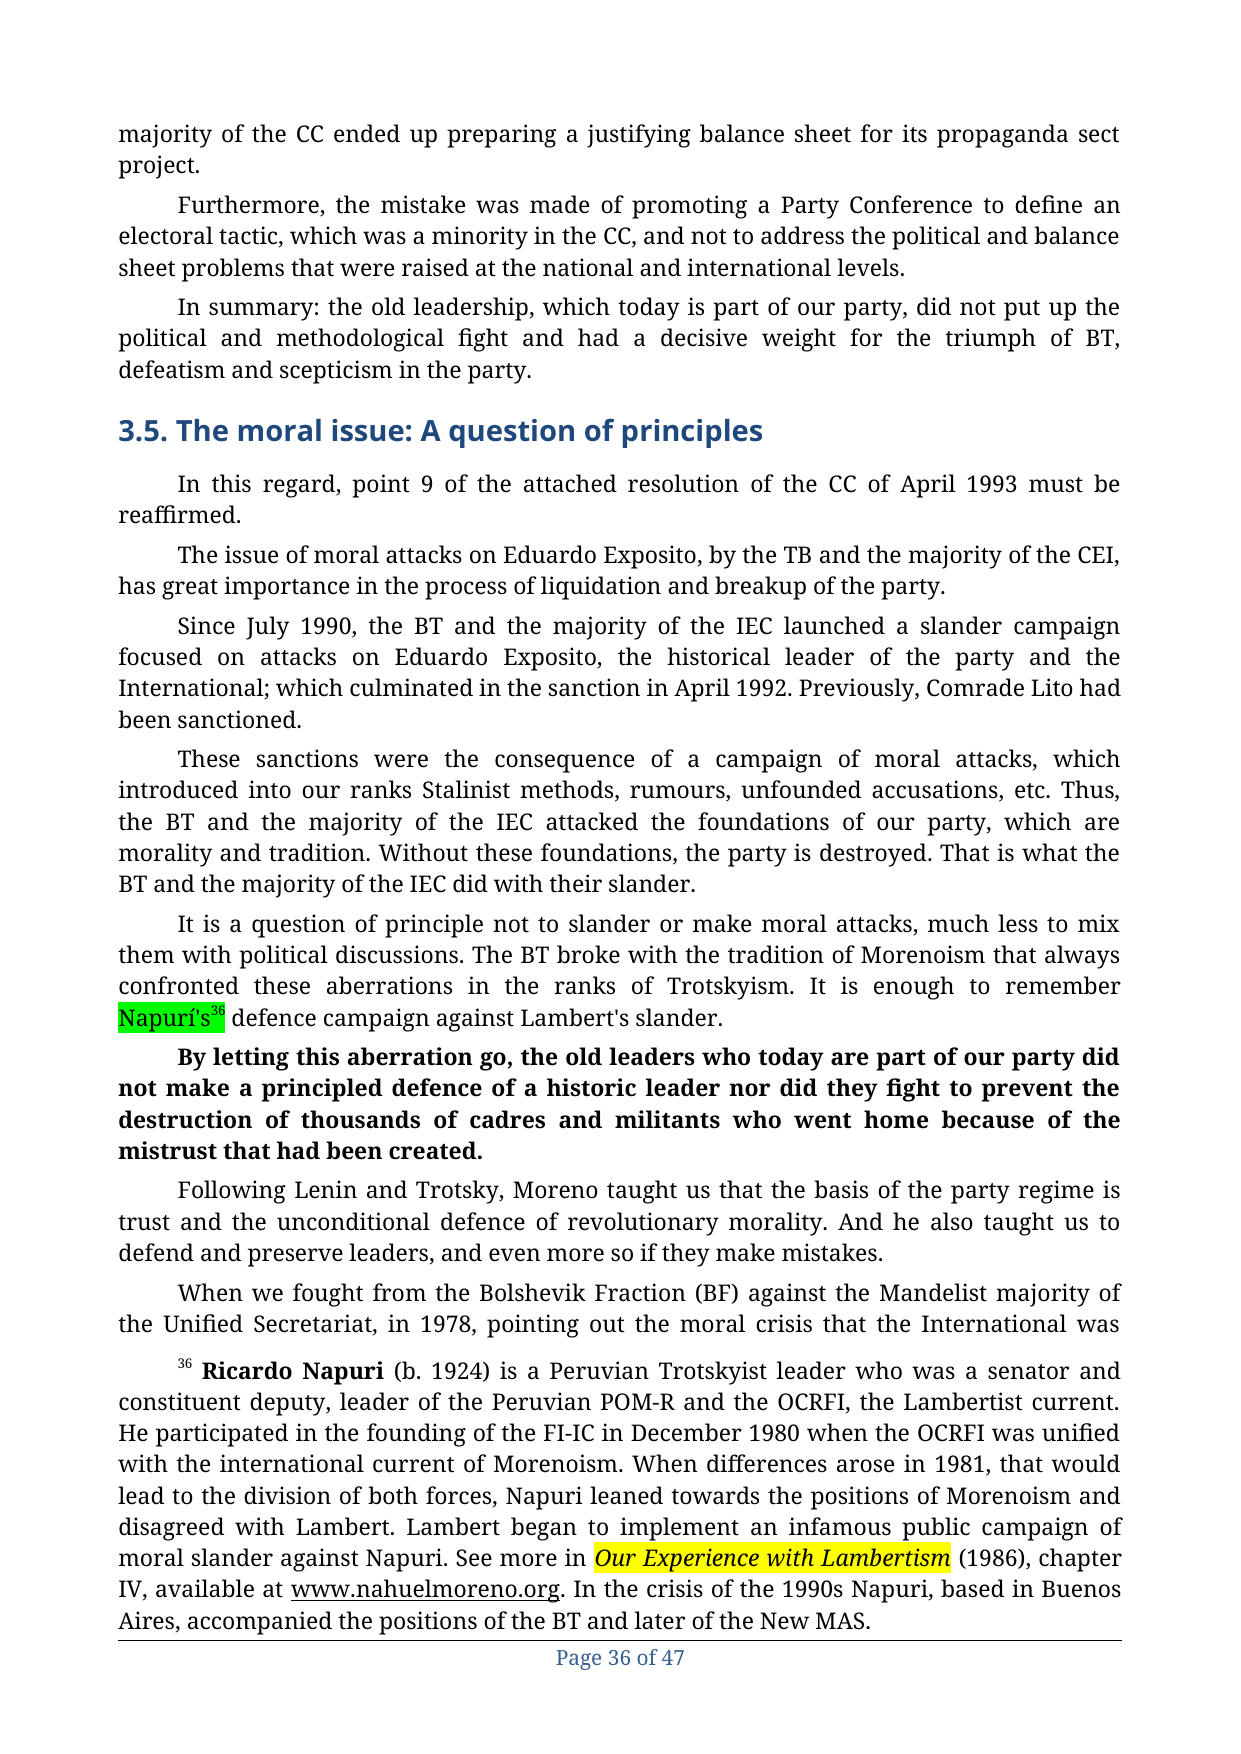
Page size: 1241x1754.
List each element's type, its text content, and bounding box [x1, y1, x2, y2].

text Since July 1990, the BT and the majority of the IEC launched a slander campaign focused on attacks on Eduardo Exposito, the historical leader of the party and the International; which culminated in the sanction in April 1992. Previously, Comrade Lito had been sanctioned. [118, 610, 1122, 735]
subtitle 3.5. The moral issue: A question of principles [118, 410, 1122, 449]
text In this regard, point 9 of the attached resolution of the CC of April 1993 must be reaffirmed. [118, 468, 1122, 531]
text By letting this aberration go, the old leaders who today are part of our party did not make a principled defence of a historic leader nor did they fight to prevent the destruction of thousands of cadres and militants who went home because of the mistrust that had been created. [118, 1041, 1122, 1166]
text Furthermore, the mistake was made of promoting a Party Conference to define an electoral tactic, which was a minority in the CC, and not to address the political and balance sheet problems that were raised at the national and international levels. [118, 189, 1122, 283]
text Following Lenin and Trotsky, Moreno taught us that the basis of the party regime is trust and the unconditional defence of revolutionary morality. And he also taught us to defend and preserve leaders, and even more so if they make mistakes. [118, 1174, 1122, 1268]
text In summary: the old leadership, which today is part of our party, did not put up the political and methodological fight and had a decisive weight for the triumph of BT, defeatism and scepticism in the party. [118, 291, 1122, 385]
text It is a question of principle not to slander or make moral attacks, much less to mix them with political discussions. The BT broke with the tradition of Morenoism that always confronted these aberrations in the ranks of Trotskyism. It is enough to remember Napurí's defence campaign against Lambert's slander. [118, 908, 1122, 1033]
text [118, 1277, 1122, 1339]
text These sanctions were the consequence of a campaign of moral attacks, which introduced into our ranks Stalinist methods, rumours, unfounded accusations, etc. Thus, the BT and the majority of the IEC attacked the foundations of our party, which are morality and tradition. Without these foundations, the party is destroyed. That is what the BT and the majority of the IEC did with their slander. [118, 743, 1122, 899]
text The issue of moral attacks on Eduardo Exposito, by the TB and the majority of the CEI, has great importance in the process of liquidation and breakup of the party. [118, 539, 1122, 602]
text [118, 118, 1122, 181]
